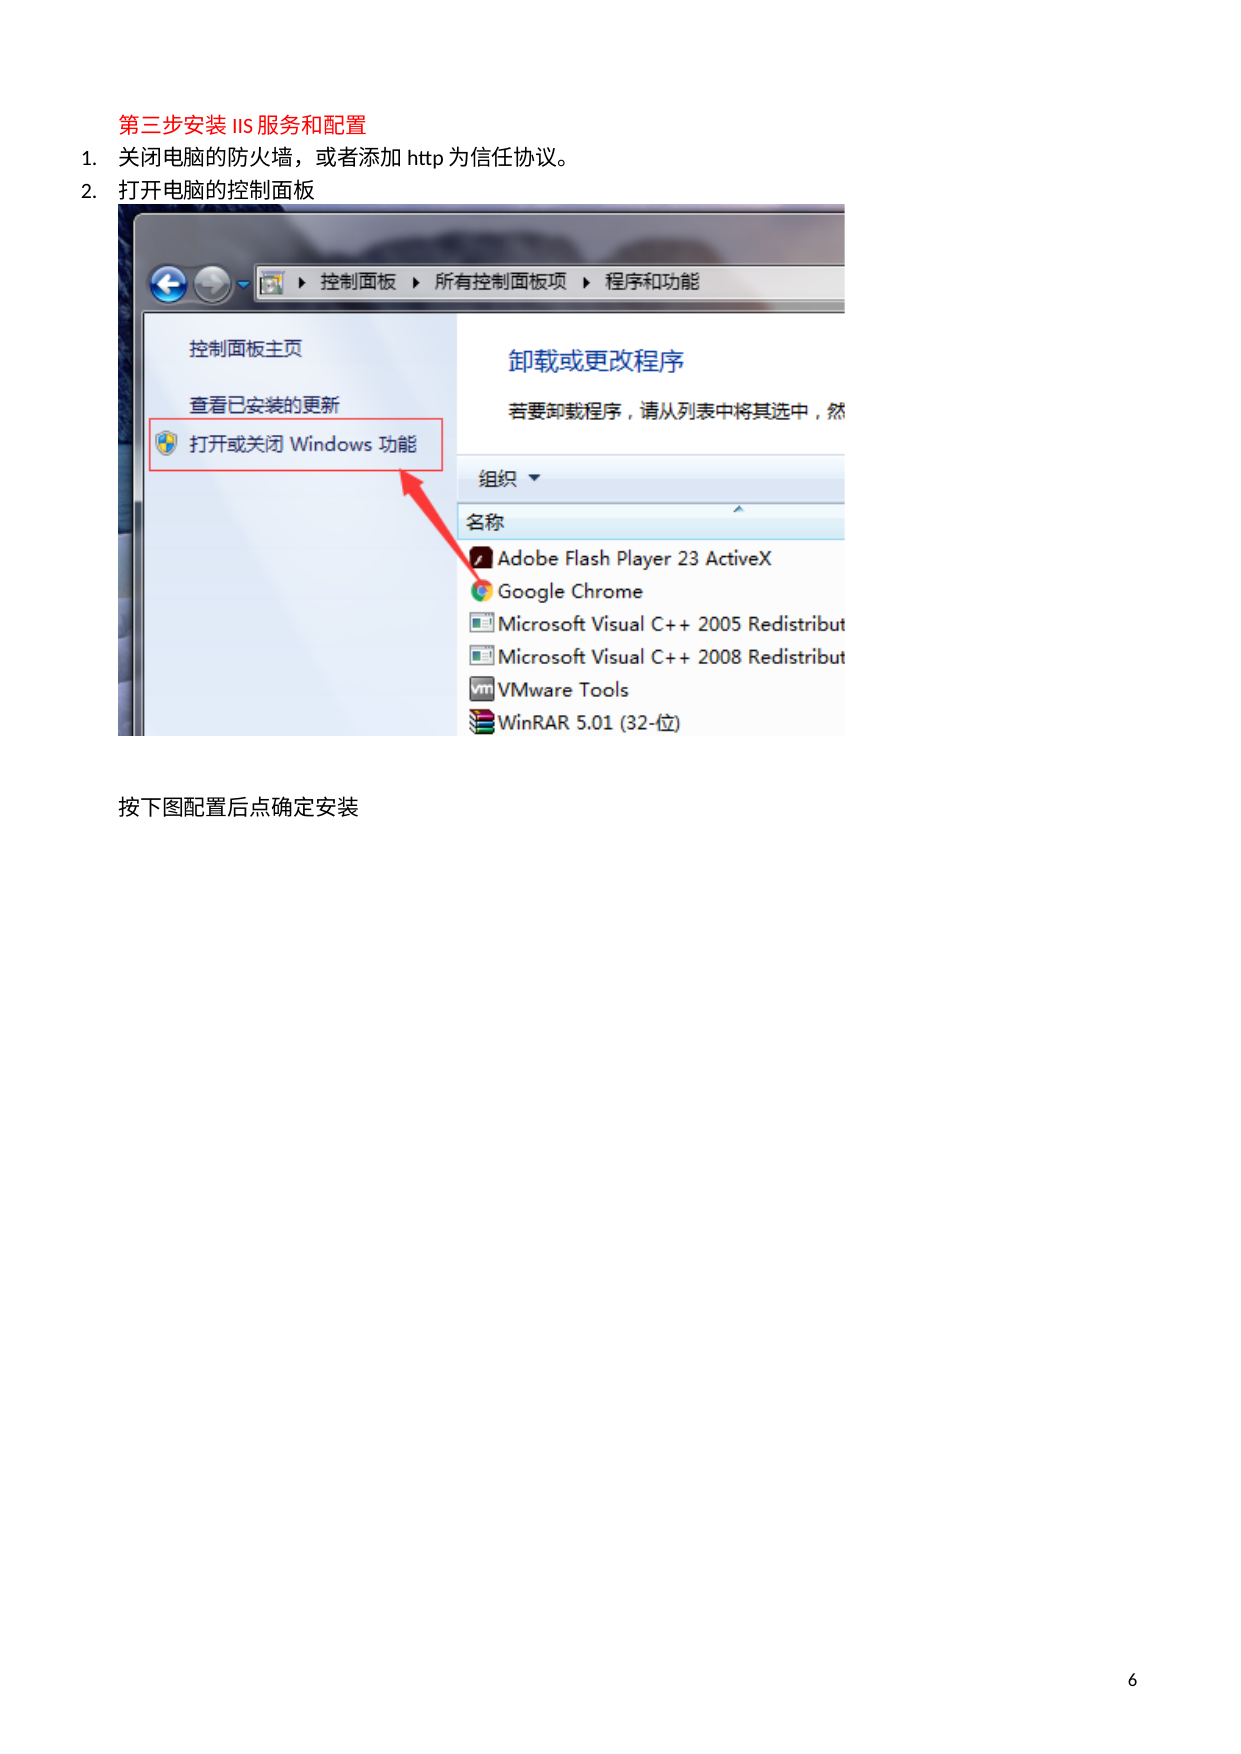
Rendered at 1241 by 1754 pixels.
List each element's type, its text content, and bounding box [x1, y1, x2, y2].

list 关闭电脑的防火墙，或者添加http为信任协议。 [81, 140, 1137, 172]
list 打开电脑的控制面板 [81, 172, 1137, 205]
picture [118, 204, 845, 736]
text 第三步安装IIS服务和配置 [118, 107, 1137, 140]
list 按下图配置后点确定安装 [118, 790, 1137, 822]
